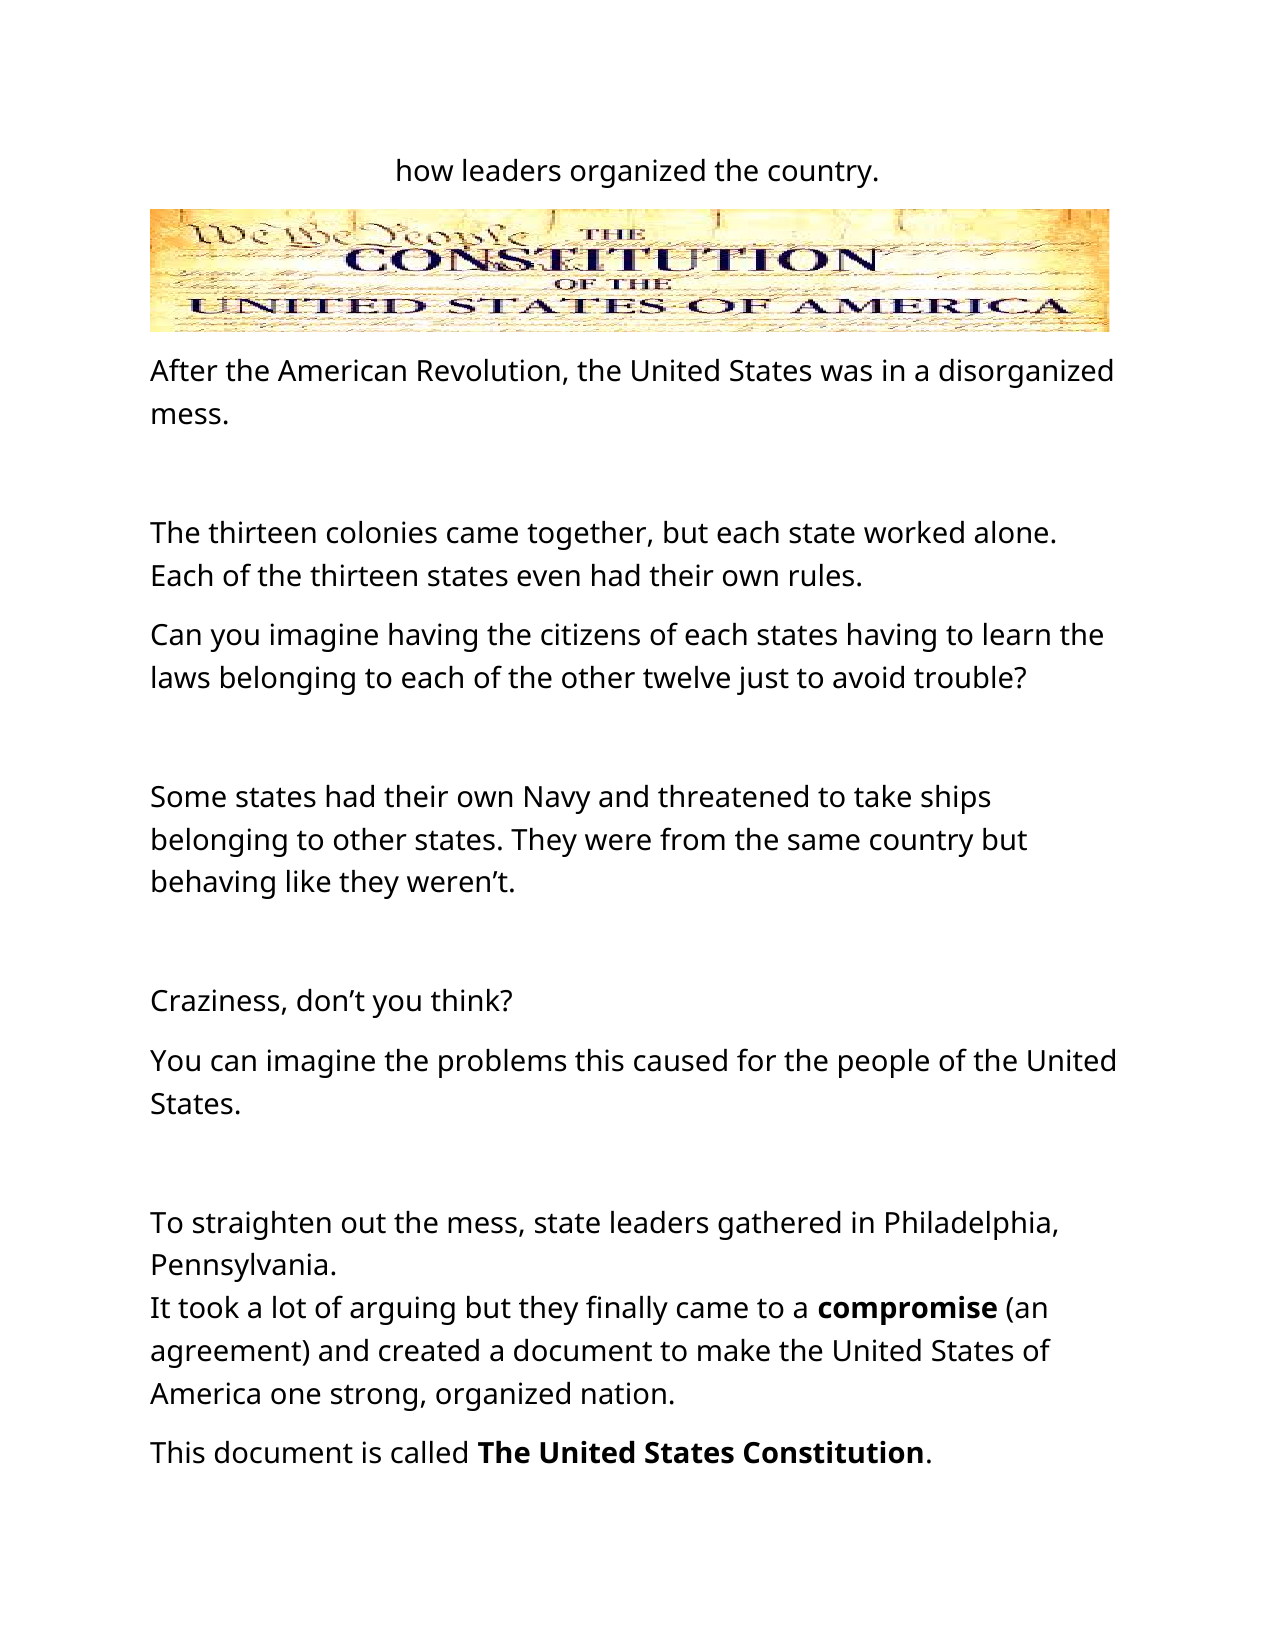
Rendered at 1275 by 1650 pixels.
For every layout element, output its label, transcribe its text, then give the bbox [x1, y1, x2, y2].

text This document is called The United States Constitution. [150, 1433, 1125, 1472]
text Can you imagine having the citizens of each states having to learn the laws belonging to each of the other twelve just to avoid trouble? [150, 614, 1125, 697]
text After the American Revolution, the United States was in a disorganized mess. [150, 350, 1125, 433]
text Craziness, don’t you think? [150, 981, 1125, 1020]
text To straighten out the mess, state leaders gathered in Philadelphia, Pennsylvania. [150, 1202, 1125, 1284]
text It took a lot of arguing but they finally came to a compromise (an agreement) and created a document to make the United States of America one strong, organized nation. [150, 1287, 1125, 1413]
text how leaders organized the country. [150, 150, 1125, 190]
text You can imagine the problems this caused for the people of the United States. [150, 1040, 1125, 1123]
text The thirteen colonies came together, but each state worked alone. Each of the thirteen states even had their own rules. [150, 512, 1125, 594]
text Some states had their own Navy and threatened to take ships belonging to other states. They were from the same country but behaving like they weren’t. [150, 776, 1125, 901]
picture [150, 209, 1110, 332]
